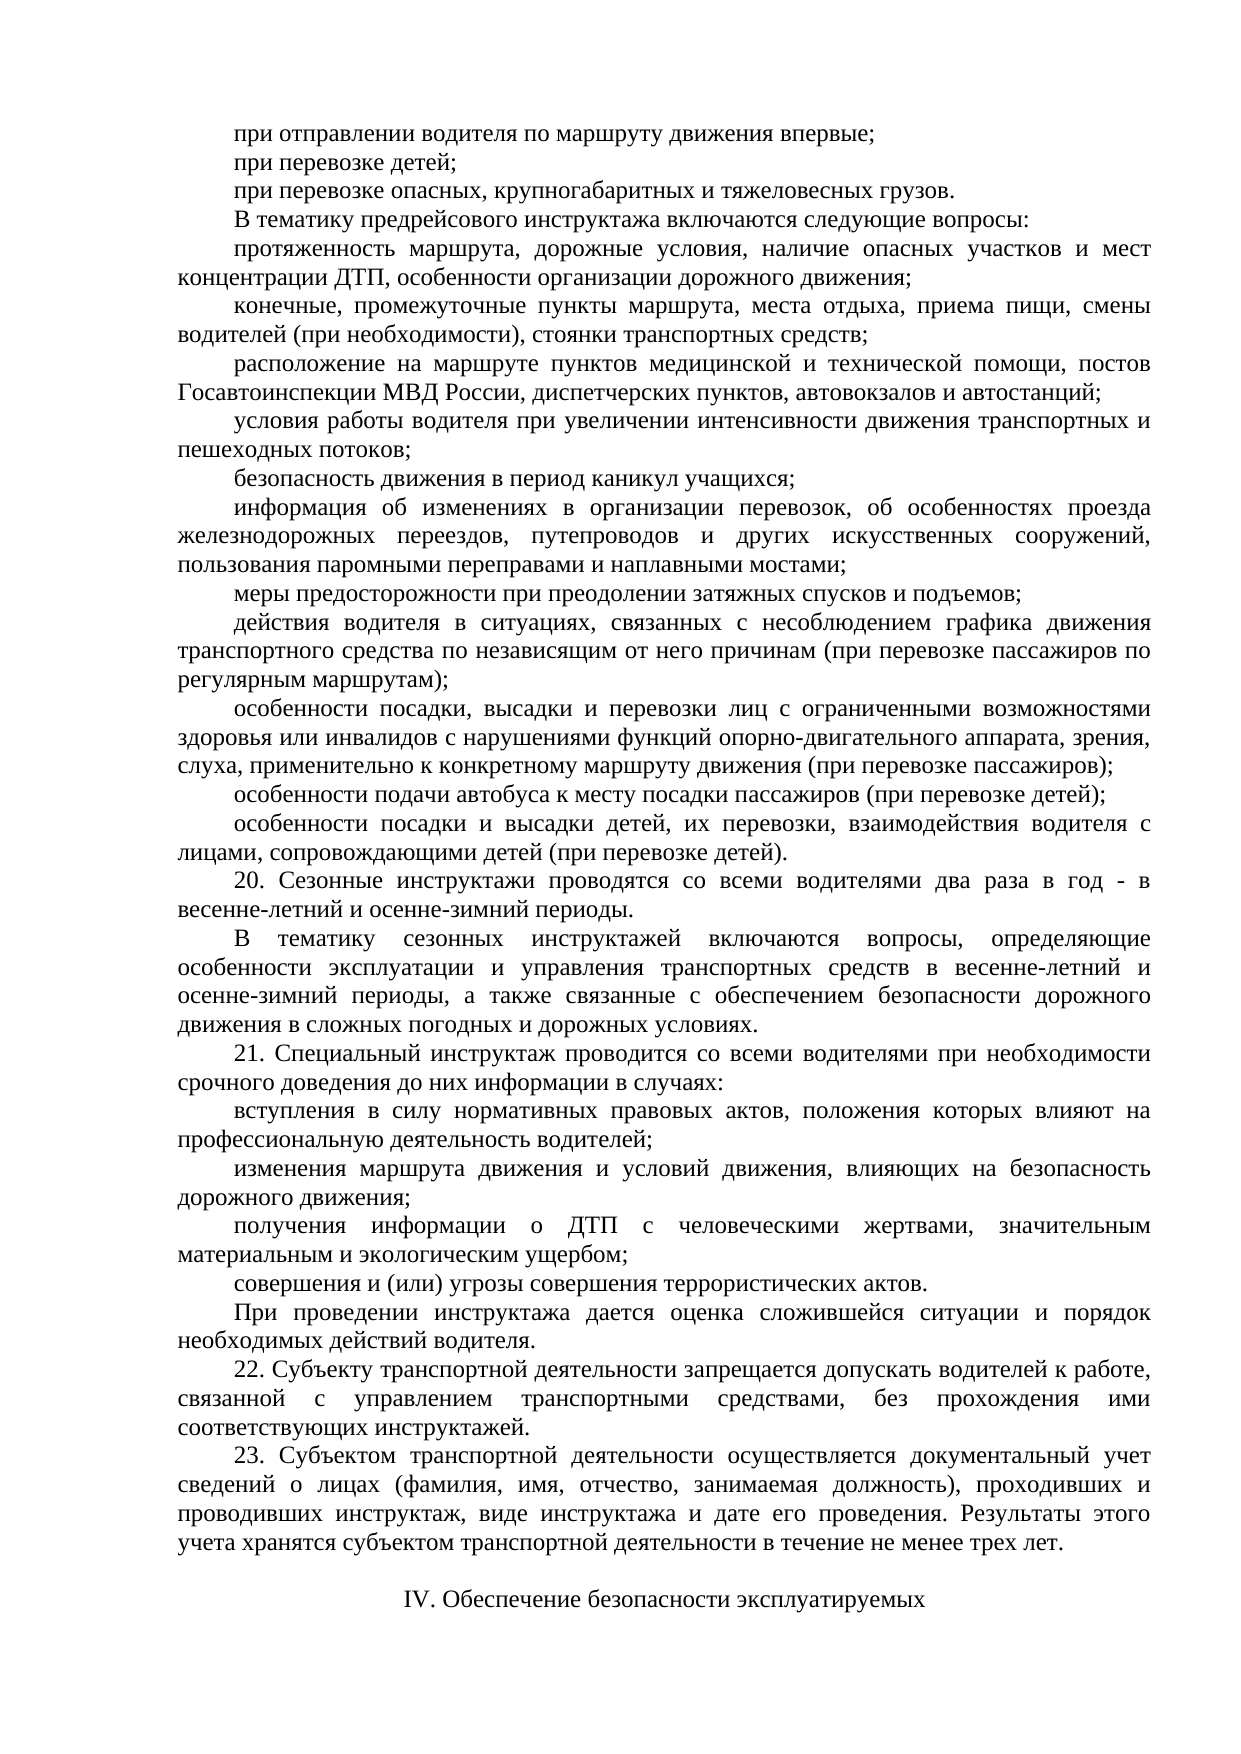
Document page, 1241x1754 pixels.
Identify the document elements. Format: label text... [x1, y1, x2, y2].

text безопасность движения в период каникул учащихся; [177, 463, 1152, 492]
text условия работы водителя при увеличении интенсивности движения транспортных и пешеходных потоков; [177, 406, 1152, 463]
text 20. Сезонные инструктажи проводятся со всеми водителями два раза в год - в весенне-летний и осенне-зимний периоды. [177, 866, 1152, 923]
text При проведении инструктажа дается оценка сложившейся ситуации и порядок необходимых действий водителя. [177, 1297, 1152, 1354]
text особенности посадки, высадки и перевозки лиц с ограниченными возможностями здоровья или инвалидов с нарушениями функций опорно-двигательного аппарата, зрения, слуха, применительно к конкретному маршруту движения (при перевозке пассажиров); [177, 693, 1152, 779]
text получения информации о ДТП с человеческими жертвами, значительным материальным и экологическим ущербом; [177, 1211, 1152, 1268]
text В тематику предрейсового инструктажа включаются следующие вопросы: [177, 204, 1152, 233]
text конечные, промежуточные пункты маршрута, места отдыха, приема пищи, смены водителей (при необходимости), стоянки транспортных средств; [177, 291, 1152, 348]
text 23. Субъектом транспортной деятельности осуществляется документальный учет сведений о лицах (фамилия, имя, отчество, занимаемая должность), проходивших и проводивших инструктаж, виде инструктажа и дате его проведения. Результаты этого учета хранятся субъектом транспортной деятельности в течение не менее трех лет. [177, 1441, 1152, 1556]
text при перевозке опасных, крупногабаритных и тяжеловесных грузов. [177, 176, 1152, 204]
text В тематику сезонных инструктажей включаются вопросы, определяющие особенности эксплуатации и управления транспортных средств в весенне-летний и осенне-зимний периоды, а также связанные с обеспечением безопасности дорожного движения в сложных погодных и дорожных условиях. [177, 923, 1152, 1038]
text действия водителя в ситуациях, связанных с несоблюдением графика движения транспортного средства по независящим от него причинам (при перевозке пассажиров по регулярным маршрутам); [177, 607, 1152, 693]
text при отправлении водителя по маршруту движения впервые; [177, 118, 1152, 147]
text 21. Специальный инструктаж проводится со всеми водителями при необходимости срочного доведения до них информации в случаях: [177, 1038, 1152, 1096]
text IV. Обеспечение безопасности эксплуатируемых [177, 1584, 1152, 1613]
text меры предосторожности при преодолении затяжных спусков и подъемов; [177, 578, 1152, 607]
text изменения маршрута движения и условий движения, влияющих на безопасность дорожного движения; [177, 1153, 1152, 1211]
text расположение на маршруте пунктов медицинской и технической помощи, постов Госавтоинспекции МВД России, диспетчерских пунктов, автовокзалов и автостанций; [177, 348, 1152, 406]
text информация об изменениях в организации перевозок, об особенностях проезда железнодорожных переездов, путепроводов и других искусственных сооружений, пользования паромными переправами и наплавными мостами; [177, 492, 1152, 578]
text особенности посадки и высадки детей, их перевозки, взаимодействия водителя с лицами, сопровождающими детей (при перевозке детей). [177, 808, 1152, 866]
text совершения и (или) угрозы совершения террористических актов. [177, 1268, 1152, 1297]
text при перевозке детей; [177, 147, 1152, 176]
text особенности подачи автобуса к месту посадки пассажиров (при перевозке детей); [177, 779, 1152, 808]
text 22. Субъекту транспортной деятельности запрещается допускать водителей к работе, связанной с управлением транспортными средствами, без прохождения ими соответствующих инструктажей. [177, 1354, 1152, 1441]
text протяженность маршрута, дорожные условия, наличие опасных участков и мест концентрации ДТП, особенности организации дорожного движения; [177, 233, 1152, 291]
text вступления в силу нормативных правовых актов, положения которых влияют на профессиональную деятельность водителей; [177, 1096, 1152, 1153]
